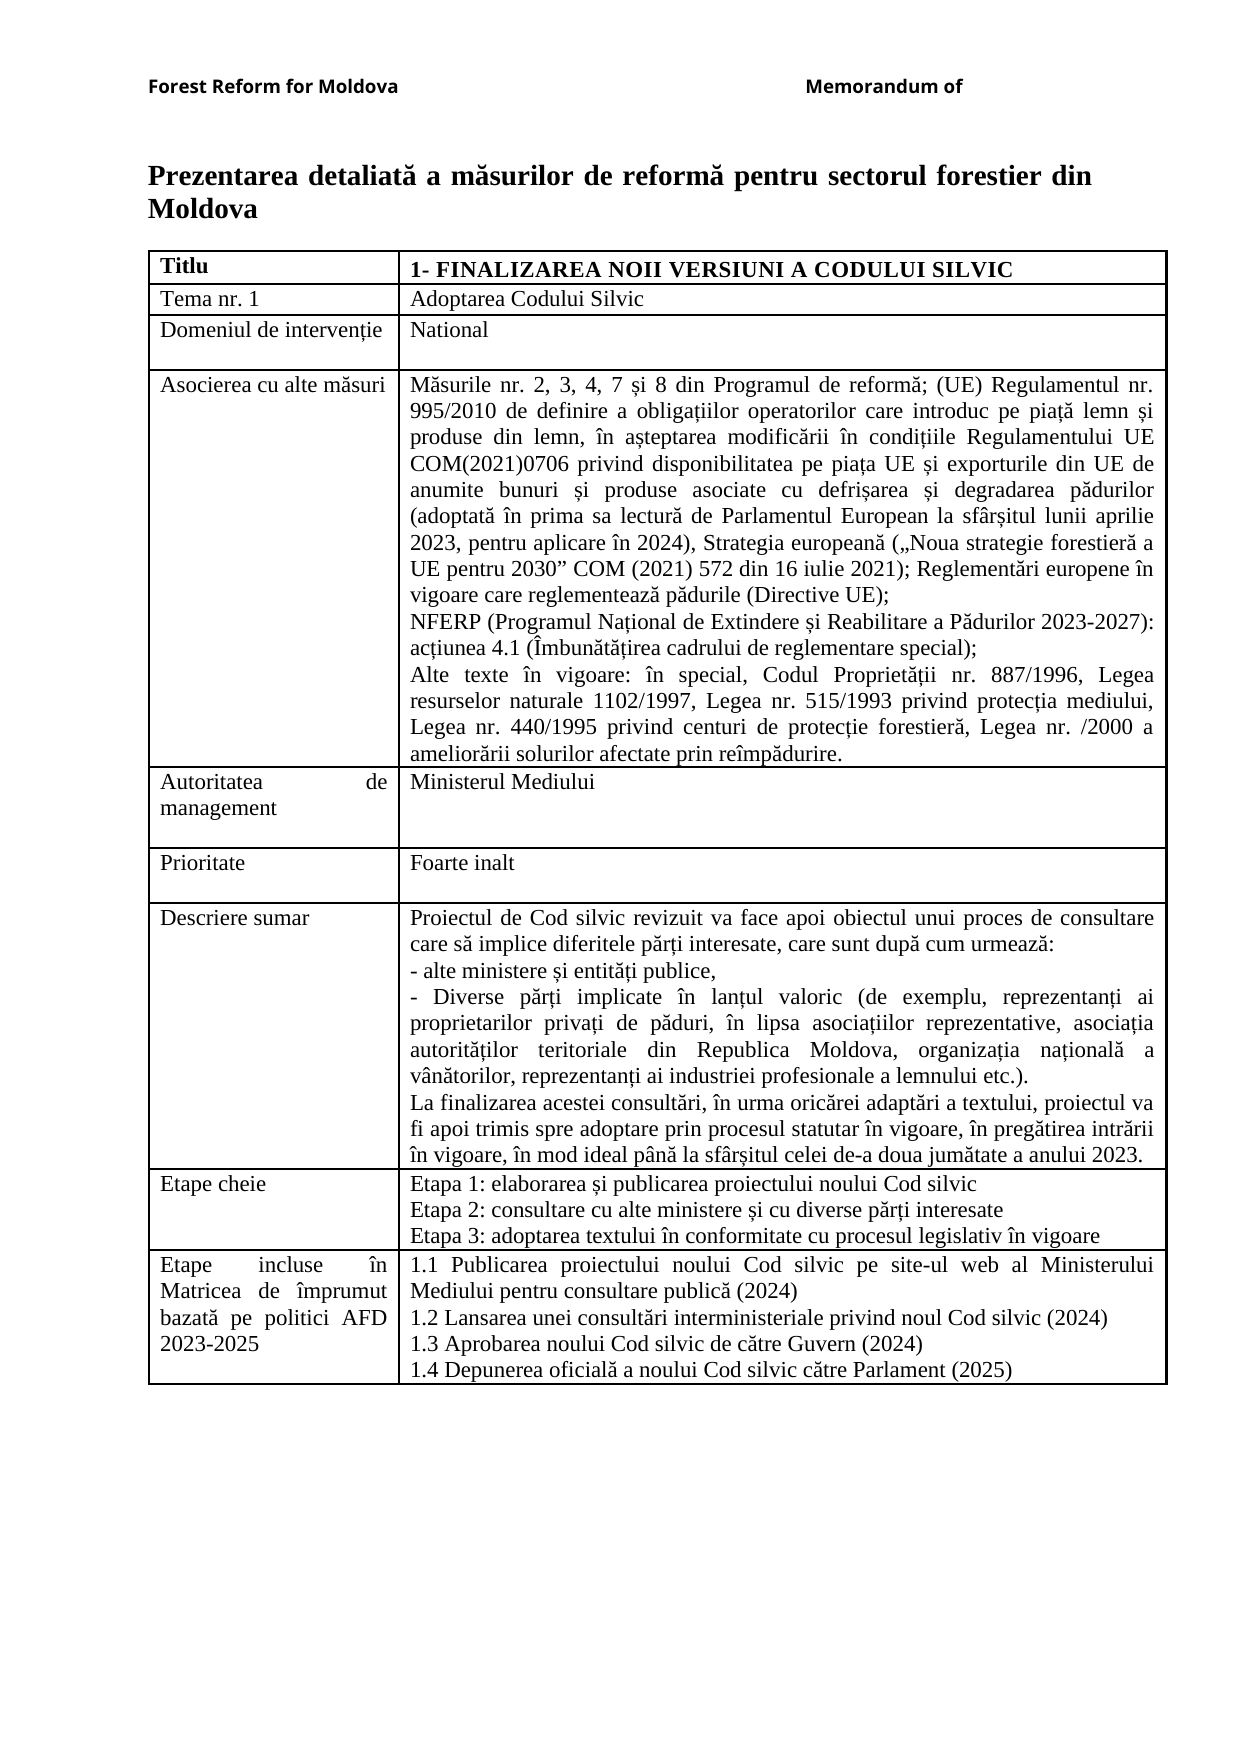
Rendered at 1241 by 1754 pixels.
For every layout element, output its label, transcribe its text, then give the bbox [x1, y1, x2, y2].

table_cell Etapa 1: elaborarea și publicarea proiectului noului Cod silvic Etapa 2: consultare cu alte ministere și cu diverse părți interesate Etapa 3: adoptarea textului în conformitate cu procesul legislativ în vigoare [400, 1170, 1165, 1249]
table_cell Autoritatea de management [150, 768, 398, 847]
table_cell Proiectul de Cod silvic revizuit va face apoi obiectul unui proces de consultare care să implice diferitele părți interesate, care sunt după cum urmează: - alte ministere și entități publice, - Diverse părți implicate în lanțul valoric (de exemplu, reprezentanți ai proprietarilor privați de păduri, în lipsa asociațiilor reprezentative, asociația autorităților teritoriale din Republica Moldova, organizația națională a vânătorilor, reprezentanți ai industriei profesionale a lemnului etc.). La finalizarea acestei consultări, în urma oricărei adaptări a textului, proiectul va fi apoi trimis spre adoptare prin procesul statutar în vigoare, în pregătirea intrării în vigoare, în mod ideal până la sfârșitul celei de-a doua jumătate a anului 2023. [400, 904, 1165, 1168]
table_cell Foarte inalt [400, 849, 1165, 902]
table_cell Descriere sumar [150, 904, 398, 1168]
table_cell Etape incluse în Matricea de împrumut bazată pe politici AFD 2023-2025 [150, 1251, 398, 1383]
table_cell Tema nr. 1 [150, 285, 398, 314]
text Prezentarea detaliată a măsurilor de reformă pentru sectorul forestier din Moldova [148, 158, 1093, 225]
table_header Titlu [150, 252, 398, 283]
table_cell Adoptarea Codului Silvic [400, 285, 1165, 314]
table_cell Asocierea cu alte măsuri [150, 371, 398, 766]
table_cell Etape cheie [150, 1170, 398, 1249]
table_cell Măsurile nr. 2, 3, 4, 7 și 8 din Programul de reformă; (UE) Regulamentul nr. 995/2010 de definire a obligațiilor operatorilor care introduc pe piață lemn și produse din lemn, în așteptarea modificării în condițiile Regulamentului UE COM(2021)0706 privind disponibilitatea pe piața UE și exporturile din UE de anumite bunuri și produse asociate cu defrișarea și degradarea pădurilor (adoptată în prima sa lectură de Parlamentul European la sfârșitul lunii aprilie 2023, pentru aplicare în 2024), Strategia europeană („Noua strategie forestieră a UE pentru 2030” COM (2021) 572 din 16 iulie 2021); Reglementări europene în vigoare care reglementează pădurile (Directive UE); NFERP (Programul Național de Extindere și Reabilitare a Pădurilor 2023-2027): acțiunea 4.1 (Îmbunătățirea cadrului de reglementare special); Alte texte în vigoare: în special, Codul Proprietății nr. 887/1996, Legea resurselor naturale 1102/1997, Legea nr. 515/1993 privind protecția mediului, Legea nr. 440/1995 privind centuri de protecție forestieră, Legea nr. /2000 a ameliorării solurilor afectate prin reîmpădurire. [400, 371, 1165, 766]
table_header 1- FINALIZAREA NOII VERSIUNI A CODULUI SILVIC [400, 252, 1165, 283]
table_cell 1.1 Publicarea proiectului noului Cod silvic pe site-ul web al Ministerului Mediului pentru consultare publică (2024) 1.2 Lansarea unei consultări interministeriale privind noul Cod silvic (2024) 1.3 Aprobarea noului Cod silvic de către Guvern (2024) 1.4 Depunerea oficială a noului Cod silvic către Parlament (2025) [400, 1251, 1165, 1383]
table_cell Domeniul de intervenție [150, 316, 398, 369]
table_cell Ministerul Mediului [400, 768, 1165, 847]
table_cell National [400, 316, 1165, 369]
table_cell Prioritate [150, 849, 398, 902]
